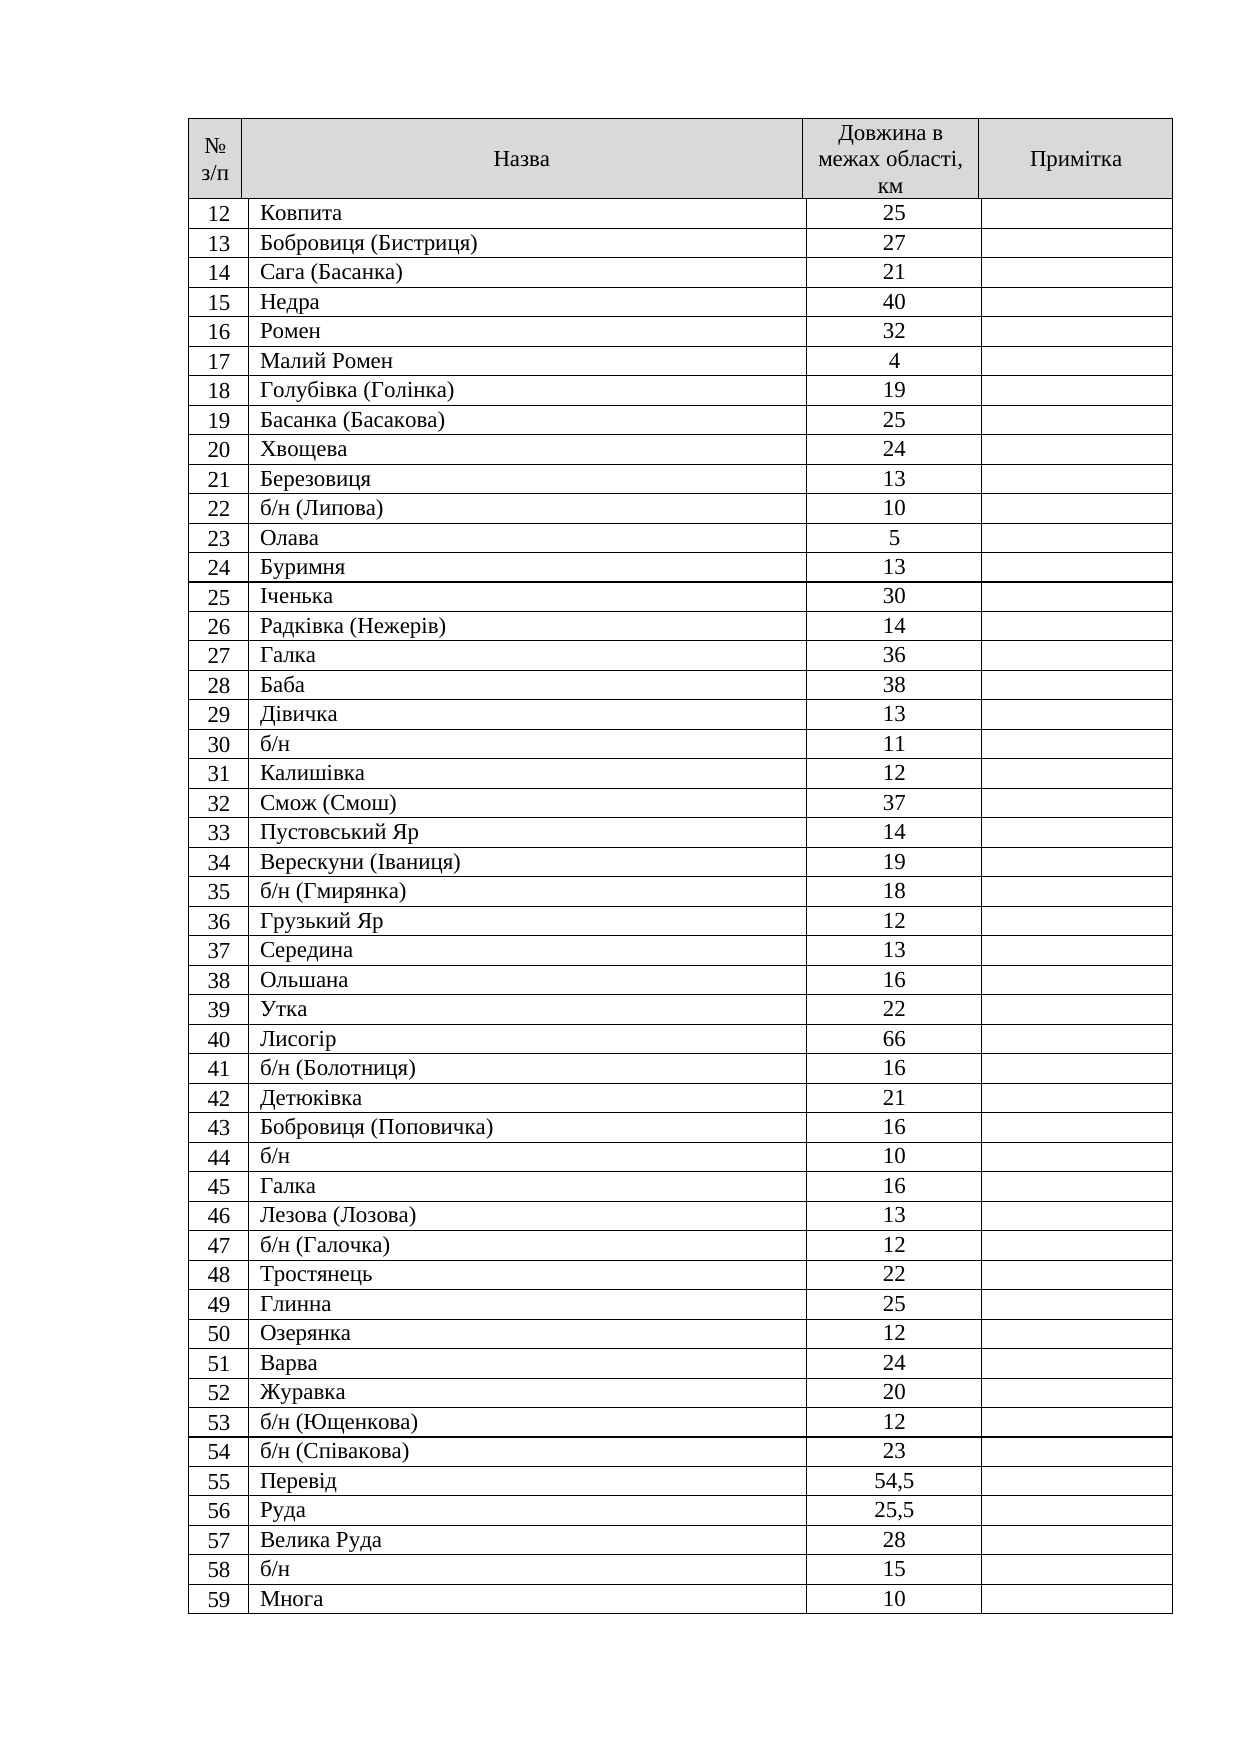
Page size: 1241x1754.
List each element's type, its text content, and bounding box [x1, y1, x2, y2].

table_cell [982, 583, 1172, 611]
table_cell Глинна [249, 1290, 806, 1318]
table_cell 19 [807, 848, 981, 876]
table_cell [982, 789, 1172, 817]
table_cell 24 [807, 1349, 981, 1377]
table_cell [982, 435, 1172, 463]
table_cell [982, 1202, 1172, 1230]
table_cell [982, 258, 1172, 287]
table_cell 30 [189, 730, 248, 758]
table_cell Лисогір [249, 1025, 806, 1053]
table_cell 34 [189, 848, 248, 876]
table_cell 15 [807, 1555, 981, 1584]
table_cell Утка [249, 995, 806, 1024]
table_cell [982, 1231, 1172, 1259]
table_cell [982, 1379, 1172, 1407]
table_cell б/н (Гмирянка) [249, 877, 806, 906]
table_cell 14 [807, 612, 981, 640]
table_cell [982, 199, 1172, 228]
table_cell 21 [807, 258, 981, 287]
table_cell Хвощева [249, 435, 806, 463]
table_cell Іченька [249, 583, 806, 611]
table_cell 66 [807, 1025, 981, 1053]
table_cell 12 [189, 199, 248, 228]
table_cell [982, 553, 1172, 581]
table_cell Грузький Яр [249, 907, 806, 935]
table_cell [982, 700, 1172, 729]
table_cell 48 [189, 1261, 248, 1289]
table_cell Лезова (Лозова) [249, 1202, 806, 1230]
table_cell [982, 1261, 1172, 1289]
table_cell 13 [189, 229, 248, 257]
table_cell Смож (Смош) [249, 789, 806, 817]
table_cell [982, 1320, 1172, 1348]
table_cell 22 [807, 1261, 981, 1289]
table_cell [982, 288, 1172, 316]
table_cell 50 [189, 1320, 248, 1348]
table_cell Середина [249, 936, 806, 965]
table_cell [982, 877, 1172, 906]
table_cell 12 [807, 1320, 981, 1348]
table_cell Бобровиця (Поповичка) [249, 1113, 806, 1142]
table_cell Ковпита [249, 199, 806, 228]
table_cell [982, 1408, 1172, 1436]
table_cell [982, 730, 1172, 758]
table_cell 4 [807, 347, 981, 375]
table_cell 13 [807, 700, 981, 729]
table_cell 37 [189, 936, 248, 965]
table_cell Руда [249, 1496, 806, 1525]
table_cell Буримня [249, 553, 806, 581]
table_cell 26 [189, 612, 248, 640]
table_cell б/н (Болотниця) [249, 1054, 806, 1083]
table_cell [982, 936, 1172, 965]
table_cell Галка [249, 1172, 806, 1201]
table_cell 53 [189, 1408, 248, 1436]
table_cell [982, 229, 1172, 257]
table_cell [982, 759, 1172, 788]
table_cell 25 [189, 583, 248, 611]
table_cell 40 [807, 288, 981, 316]
table_cell [982, 907, 1172, 935]
table_cell 25 [807, 1290, 981, 1318]
table_cell Олава [249, 524, 806, 552]
table_cell [982, 612, 1172, 640]
table_cell [982, 376, 1172, 404]
table_cell б/н (Ющенкова) [249, 1408, 806, 1436]
table_cell 52 [189, 1379, 248, 1407]
table_cell 13 [807, 553, 981, 581]
table_cell 13 [807, 936, 981, 965]
table_cell 11 [807, 730, 981, 758]
table_cell 13 [807, 465, 981, 493]
table_cell Голубівка (Голінка) [249, 376, 806, 404]
table_cell 16 [807, 1113, 981, 1142]
table_cell 27 [807, 229, 981, 257]
table_cell 55 [189, 1467, 248, 1495]
table_cell [982, 406, 1172, 434]
table_cell 28 [807, 1526, 981, 1554]
table_cell 19 [189, 406, 248, 434]
table_cell 58 [189, 1555, 248, 1584]
table_cell Многа [249, 1585, 806, 1613]
table_cell 59 [189, 1585, 248, 1613]
table_cell 43 [189, 1113, 248, 1142]
table_cell 13 [807, 1202, 981, 1230]
table_cell 29 [189, 700, 248, 729]
table_cell 37 [807, 789, 981, 817]
table_cell Калишівка [249, 759, 806, 788]
table_cell 46 [189, 1202, 248, 1230]
table_cell [982, 818, 1172, 847]
table_cell [982, 347, 1172, 375]
table_cell б/н [249, 1143, 806, 1171]
table_cell Березовиця [249, 465, 806, 493]
table_cell б/н (Співакова) [249, 1438, 806, 1466]
table_cell 27 [189, 641, 248, 670]
table_cell [982, 1585, 1172, 1613]
table_cell Малий Ромен [249, 347, 806, 375]
table_cell 16 [189, 317, 248, 346]
table_cell Журавка [249, 1379, 806, 1407]
table_cell Басанка (Басакова) [249, 406, 806, 434]
table_cell [982, 1025, 1172, 1053]
table_cell 31 [189, 759, 248, 788]
table_cell 10 [807, 494, 981, 522]
table_cell [982, 1172, 1172, 1201]
table_cell 21 [189, 465, 248, 493]
table_cell [982, 1054, 1172, 1083]
table_cell 36 [807, 641, 981, 670]
table_cell [982, 1290, 1172, 1318]
table_cell 56 [189, 1496, 248, 1525]
table_cell 51 [189, 1349, 248, 1377]
table_cell 25 [807, 199, 981, 228]
table_cell 15 [189, 288, 248, 316]
table_cell Ольшана [249, 966, 806, 994]
table_cell 30 [807, 583, 981, 611]
table_cell 12 [807, 1231, 981, 1259]
table_cell Тростянець [249, 1261, 806, 1289]
table_cell [982, 1438, 1172, 1466]
table_cell [982, 671, 1172, 699]
table_cell 22 [189, 494, 248, 522]
table_cell 12 [807, 759, 981, 788]
table_cell Озерянка [249, 1320, 806, 1348]
table_cell 18 [807, 877, 981, 906]
table_cell [982, 1496, 1172, 1525]
table_cell 16 [807, 1054, 981, 1083]
table_cell 54,5 [807, 1467, 981, 1495]
table_header № з/п [189, 119, 241, 198]
table_cell [982, 1555, 1172, 1584]
table_cell [982, 1349, 1172, 1377]
table_cell Верескуни (Іваниця) [249, 848, 806, 876]
table_cell 16 [807, 1172, 981, 1201]
table_cell [982, 494, 1172, 522]
table_cell 41 [189, 1054, 248, 1083]
table_cell 47 [189, 1231, 248, 1259]
table_header Довжина в межах області, км [803, 119, 978, 198]
table_cell 54 [189, 1438, 248, 1466]
table_cell 33 [189, 818, 248, 847]
table_cell Бобровиця (Бистриця) [249, 229, 806, 257]
table_cell 5 [807, 524, 981, 552]
table_cell 40 [189, 1025, 248, 1053]
table_cell 20 [807, 1379, 981, 1407]
table_cell 23 [189, 524, 248, 552]
table_cell [982, 641, 1172, 670]
table_cell 38 [189, 966, 248, 994]
table_cell Недра [249, 288, 806, 316]
table_cell Дівичка [249, 700, 806, 729]
table_cell [982, 966, 1172, 994]
table_cell 49 [189, 1290, 248, 1318]
table_cell [982, 848, 1172, 876]
table_cell [982, 317, 1172, 346]
table_cell 24 [189, 553, 248, 581]
table_cell [982, 524, 1172, 552]
table_cell 32 [807, 317, 981, 346]
table_cell б/н (Галочка) [249, 1231, 806, 1259]
table_cell Перевід [249, 1467, 806, 1495]
table_cell 44 [189, 1143, 248, 1171]
table_cell 23 [807, 1438, 981, 1466]
table_cell [982, 1143, 1172, 1171]
table_cell 10 [807, 1143, 981, 1171]
table_cell 28 [189, 671, 248, 699]
table_cell 24 [807, 435, 981, 463]
table_cell 16 [807, 966, 981, 994]
table_cell 14 [189, 258, 248, 287]
table_cell 36 [189, 907, 248, 935]
table_cell [982, 465, 1172, 493]
table_cell 12 [807, 907, 981, 935]
table_cell Баба [249, 671, 806, 699]
table_cell 12 [807, 1408, 981, 1436]
table_cell 45 [189, 1172, 248, 1201]
table_cell 25 [807, 406, 981, 434]
table_cell 22 [807, 995, 981, 1024]
table_cell Ромен [249, 317, 806, 346]
table_cell Велика Руда [249, 1526, 806, 1554]
table_cell [982, 1084, 1172, 1112]
table_cell 32 [189, 789, 248, 817]
table_cell [982, 995, 1172, 1024]
table_cell 18 [189, 376, 248, 404]
table_cell Радківка (Нежерів) [249, 612, 806, 640]
table_cell 21 [807, 1084, 981, 1112]
table_cell [982, 1113, 1172, 1142]
table_cell [982, 1526, 1172, 1554]
table_cell 38 [807, 671, 981, 699]
table_cell 57 [189, 1526, 248, 1554]
table_header Примітка [979, 119, 1172, 198]
table_cell Галка [249, 641, 806, 670]
table_cell Сага (Басанка) [249, 258, 806, 287]
table_header Назва [242, 119, 802, 198]
table_cell Варва [249, 1349, 806, 1377]
table_cell б/н [249, 1555, 806, 1584]
table_cell Детюківка [249, 1084, 806, 1112]
table_cell 20 [189, 435, 248, 463]
table_cell 25,5 [807, 1496, 981, 1525]
table_cell 10 [807, 1585, 981, 1613]
table_cell 35 [189, 877, 248, 906]
table_cell [982, 1467, 1172, 1495]
table_cell б/н [249, 730, 806, 758]
table_cell 17 [189, 347, 248, 375]
table_cell б/н (Липова) [249, 494, 806, 522]
table_cell Пустовський Яр [249, 818, 806, 847]
table_cell 14 [807, 818, 981, 847]
table_cell 19 [807, 376, 981, 404]
table_cell 39 [189, 995, 248, 1024]
table_cell 42 [189, 1084, 248, 1112]
